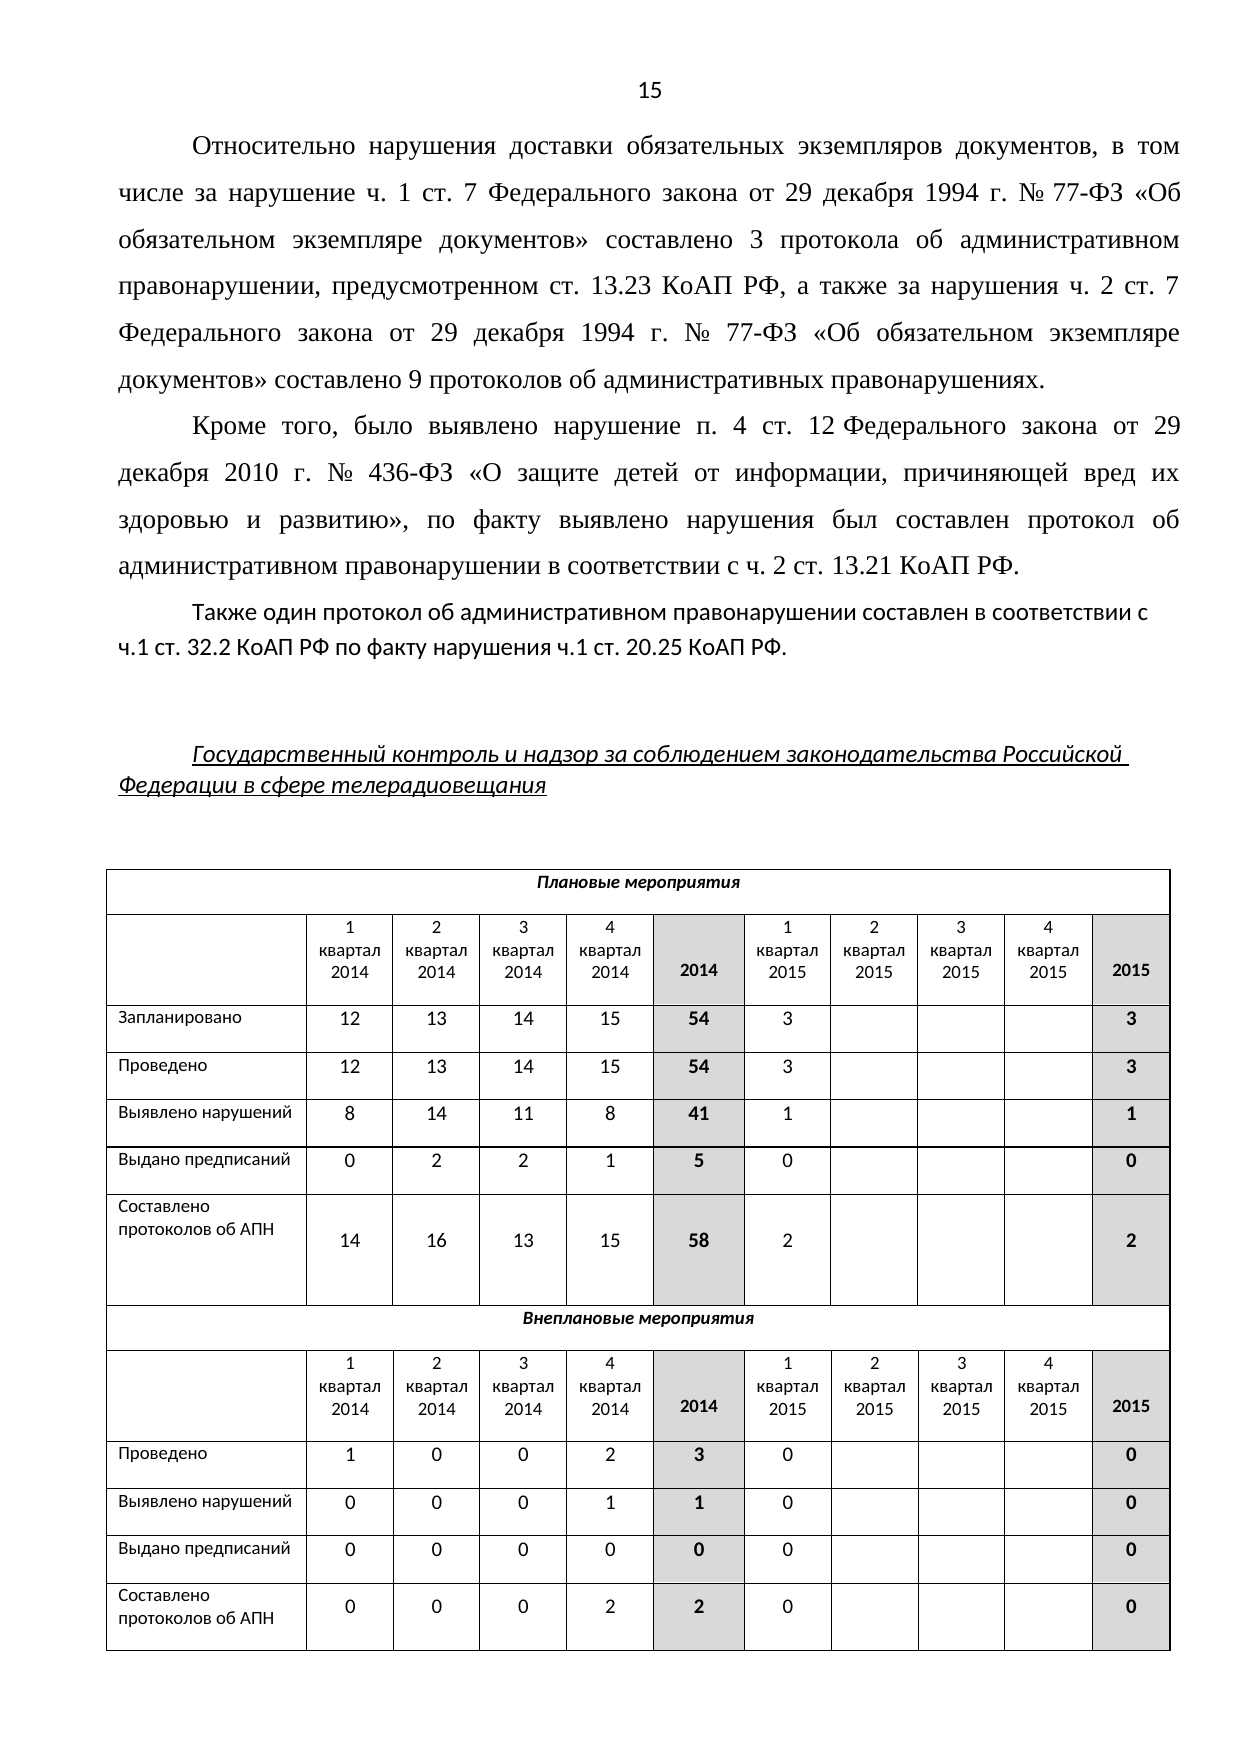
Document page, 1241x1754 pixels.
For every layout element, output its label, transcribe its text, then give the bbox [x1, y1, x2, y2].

table_cell 4 квартал 2015 [1005, 915, 1092, 1004]
table_cell 3 [654, 1442, 744, 1488]
table_cell 0 [307, 1489, 393, 1535]
table_cell [831, 1100, 917, 1146]
table_cell [918, 1148, 1004, 1194]
table_cell [832, 1442, 918, 1488]
text Относительно нарушения доставки обязательных экземпляров документов, в том числе за нарушение ч. 1 ст. 7 Федерального закона от 29 декабря 1994 г. № 77-ФЗ «Об обязательном экземпляре документов» составлено 3 протокола об административном правонарушении, предусмотренном ст. 13.23 КоАП РФ, а также за нарушения ч. 2 ст. 7 Федерального закона от 29 декабря 1994 г. № 77-ФЗ «Об обязательном экземпляре документов» составлено 9 протоколов об административных правонарушениях. [118, 129, 1181, 394]
table_cell 0 [1093, 1584, 1169, 1650]
table_cell 13 [480, 1195, 566, 1305]
table_cell [1005, 1100, 1092, 1146]
table_cell 2015 [1093, 1351, 1169, 1441]
table_cell 2014 [654, 1351, 744, 1441]
table_cell 3 квартал 2015 [919, 1351, 1004, 1441]
table_cell Запланировано [107, 1006, 306, 1052]
table_cell 2 [567, 1584, 653, 1650]
table_cell [832, 1489, 918, 1535]
table_cell 12 [307, 1006, 392, 1052]
table_cell 15 [567, 1006, 653, 1052]
table_cell 0 [1093, 1489, 1169, 1535]
table_cell 12 [307, 1053, 392, 1099]
table_cell 2014 [654, 915, 744, 1004]
table_cell [107, 1351, 306, 1441]
table_cell Выдано предписаний [107, 1536, 306, 1582]
table_cell 15 [567, 1053, 653, 1099]
table_cell 13 [393, 1053, 479, 1099]
table_cell Внеплановые мероприятия [107, 1306, 1169, 1350]
table_cell 2 квартал 2014 [394, 1351, 479, 1441]
table_cell [1005, 1536, 1092, 1582]
table_cell 0 [307, 1536, 393, 1582]
table_cell [918, 1006, 1004, 1052]
table_cell 14 [480, 1006, 566, 1052]
table_cell 0 [394, 1584, 479, 1650]
table_cell 4 квартал 2014 [567, 1351, 653, 1441]
table_cell 54 [654, 1006, 744, 1052]
table_cell 2 [1093, 1195, 1169, 1305]
table_cell [919, 1584, 1004, 1650]
table_cell 16 [393, 1195, 479, 1305]
table_cell Выявлено нарушений [107, 1100, 306, 1146]
table_cell 0 [480, 1489, 566, 1535]
table_cell 1 квартал 2014 [307, 915, 392, 1004]
table_cell 0 [745, 1584, 831, 1650]
table_cell 0 [1093, 1442, 1169, 1488]
table_cell 8 [307, 1100, 392, 1146]
table_cell 0 [394, 1442, 479, 1488]
table_cell 5 [654, 1148, 744, 1194]
table_cell 1 [307, 1442, 393, 1488]
table_cell [1005, 1053, 1092, 1099]
table_cell 14 [307, 1195, 392, 1305]
table_cell 11 [480, 1100, 566, 1146]
table_cell 0 [480, 1536, 566, 1582]
table_cell [1005, 1489, 1092, 1535]
table_cell 0 [567, 1536, 653, 1582]
table_header Плановые мероприятия [107, 870, 1169, 914]
table_cell 1 [567, 1148, 653, 1194]
table_cell 2 [654, 1584, 744, 1650]
table_cell 1 [567, 1489, 653, 1535]
table_cell 2 [567, 1442, 653, 1488]
table_cell [831, 1195, 917, 1305]
table_cell 0 [745, 1536, 831, 1582]
text Государственный контроль и надзор за соблюдением законодательства Российской Федерации в сфере телерадиовещания [118, 738, 1181, 799]
table_cell 3 квартал 2014 [480, 915, 566, 1004]
table_cell [919, 1442, 1004, 1488]
table_cell 1 квартал 2014 [307, 1351, 393, 1441]
table_cell Проведено [107, 1442, 306, 1488]
table_cell [1005, 1148, 1092, 1194]
table_cell [107, 915, 306, 1004]
table_cell 0 [394, 1489, 479, 1535]
table_cell Проведено [107, 1053, 306, 1099]
table_cell 2 квартал 2015 [831, 915, 917, 1004]
table_cell 0 [1093, 1536, 1169, 1582]
table_cell 13 [393, 1006, 479, 1052]
table_cell 14 [393, 1100, 479, 1146]
table_cell [919, 1536, 1004, 1582]
table_cell Выявлено нарушений [107, 1489, 306, 1535]
table_cell 0 [480, 1584, 566, 1650]
table_cell 58 [654, 1195, 744, 1305]
table_cell [918, 1053, 1004, 1099]
text Также один протокол об административном правонарушении составлен в соответствии с ч.1 ст. 32.2 КоАП РФ по факту нарушения ч.1 ст. 20.25 КоАП РФ. [118, 596, 1181, 662]
table_cell 0 [745, 1442, 831, 1488]
table_cell [832, 1584, 918, 1650]
table_cell 1 квартал 2015 [745, 915, 830, 1004]
table_cell 0 [480, 1442, 566, 1488]
table_cell 2 квартал 2015 [832, 1351, 918, 1441]
table_cell [918, 1100, 1004, 1146]
table_cell 0 [307, 1148, 392, 1194]
table_cell 2 [480, 1148, 566, 1194]
table_cell [1005, 1006, 1092, 1052]
text Кроме того, было выявлено нарушение п. 4 ст. 12 Федерального закона от 29 декабря 2010 г. № 436-ФЗ «О защите детей от информации, причиняющей вред их здоровью и развитию», по факту выявлено нарушения был составлен протокол об административном правонарушении в соответствии с ч. 2 ст. 13.21 КоАП РФ. [118, 409, 1181, 581]
table_cell 3 [1093, 1053, 1169, 1099]
table_cell 1 [745, 1100, 830, 1146]
table_cell 3 квартал 2015 [918, 915, 1004, 1004]
table_cell 3 [745, 1053, 830, 1099]
table_cell 0 [394, 1536, 479, 1582]
table_cell [1005, 1195, 1092, 1305]
table_cell 41 [654, 1100, 744, 1146]
table_cell 15 [567, 1195, 653, 1305]
table_cell 0 [745, 1148, 830, 1194]
table_cell 8 [567, 1100, 653, 1146]
table_cell [831, 1053, 917, 1099]
table_cell [831, 1006, 917, 1052]
table_cell 2 квартал 2014 [393, 915, 479, 1004]
table_cell 0 [654, 1536, 744, 1582]
table_cell [919, 1489, 1004, 1535]
table_cell [1005, 1442, 1092, 1488]
table_cell 2 [745, 1195, 830, 1305]
table_cell [831, 1148, 917, 1194]
table_cell Составлено протоколов об АПН [107, 1584, 306, 1650]
table_cell 1 [1093, 1100, 1169, 1146]
table_cell 4 квартал 2015 [1005, 1351, 1092, 1441]
table_cell 3 квартал 2014 [480, 1351, 566, 1441]
table_cell 2015 [1093, 915, 1169, 1004]
table_cell [832, 1536, 918, 1582]
table_cell [1005, 1584, 1092, 1650]
table_cell 54 [654, 1053, 744, 1099]
table_cell 3 [745, 1006, 830, 1052]
table_cell 0 [1093, 1148, 1169, 1194]
table_cell 3 [1093, 1006, 1169, 1052]
table_cell 0 [745, 1489, 831, 1535]
table_cell 1 [654, 1489, 744, 1535]
table_cell Выдано предписаний [107, 1148, 306, 1194]
table_cell 4 квартал 2014 [567, 915, 653, 1004]
table_cell 2 [393, 1148, 479, 1194]
table_cell 1 квартал 2015 [745, 1351, 831, 1441]
table_cell [918, 1195, 1004, 1305]
table_cell Составлено протоколов об АПН [107, 1195, 306, 1305]
table_cell 0 [307, 1584, 393, 1650]
table_cell 14 [480, 1053, 566, 1099]
